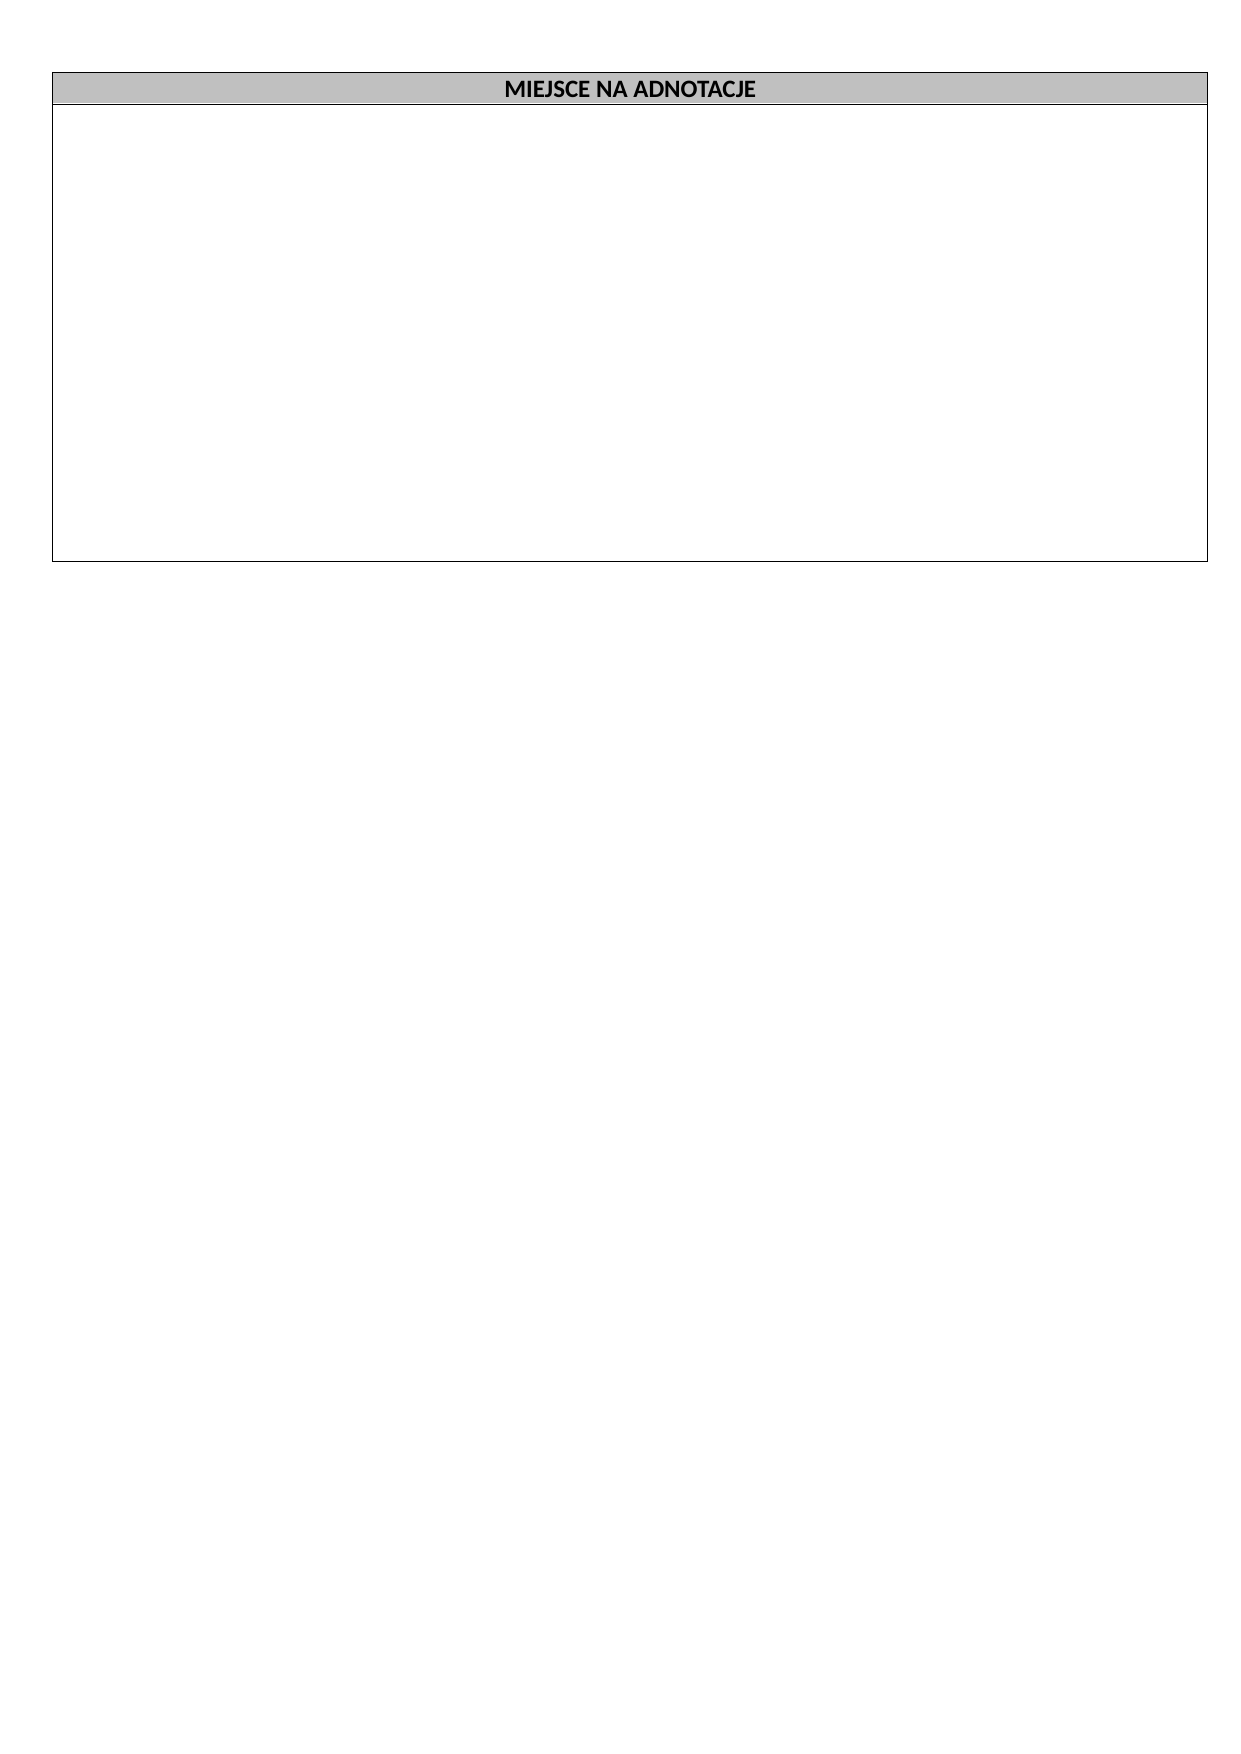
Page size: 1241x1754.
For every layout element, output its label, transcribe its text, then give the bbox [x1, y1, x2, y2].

table_cell [53, 105, 1207, 561]
table_header MIEJSCE NA ADNOTACJE [53, 73, 1207, 103]
